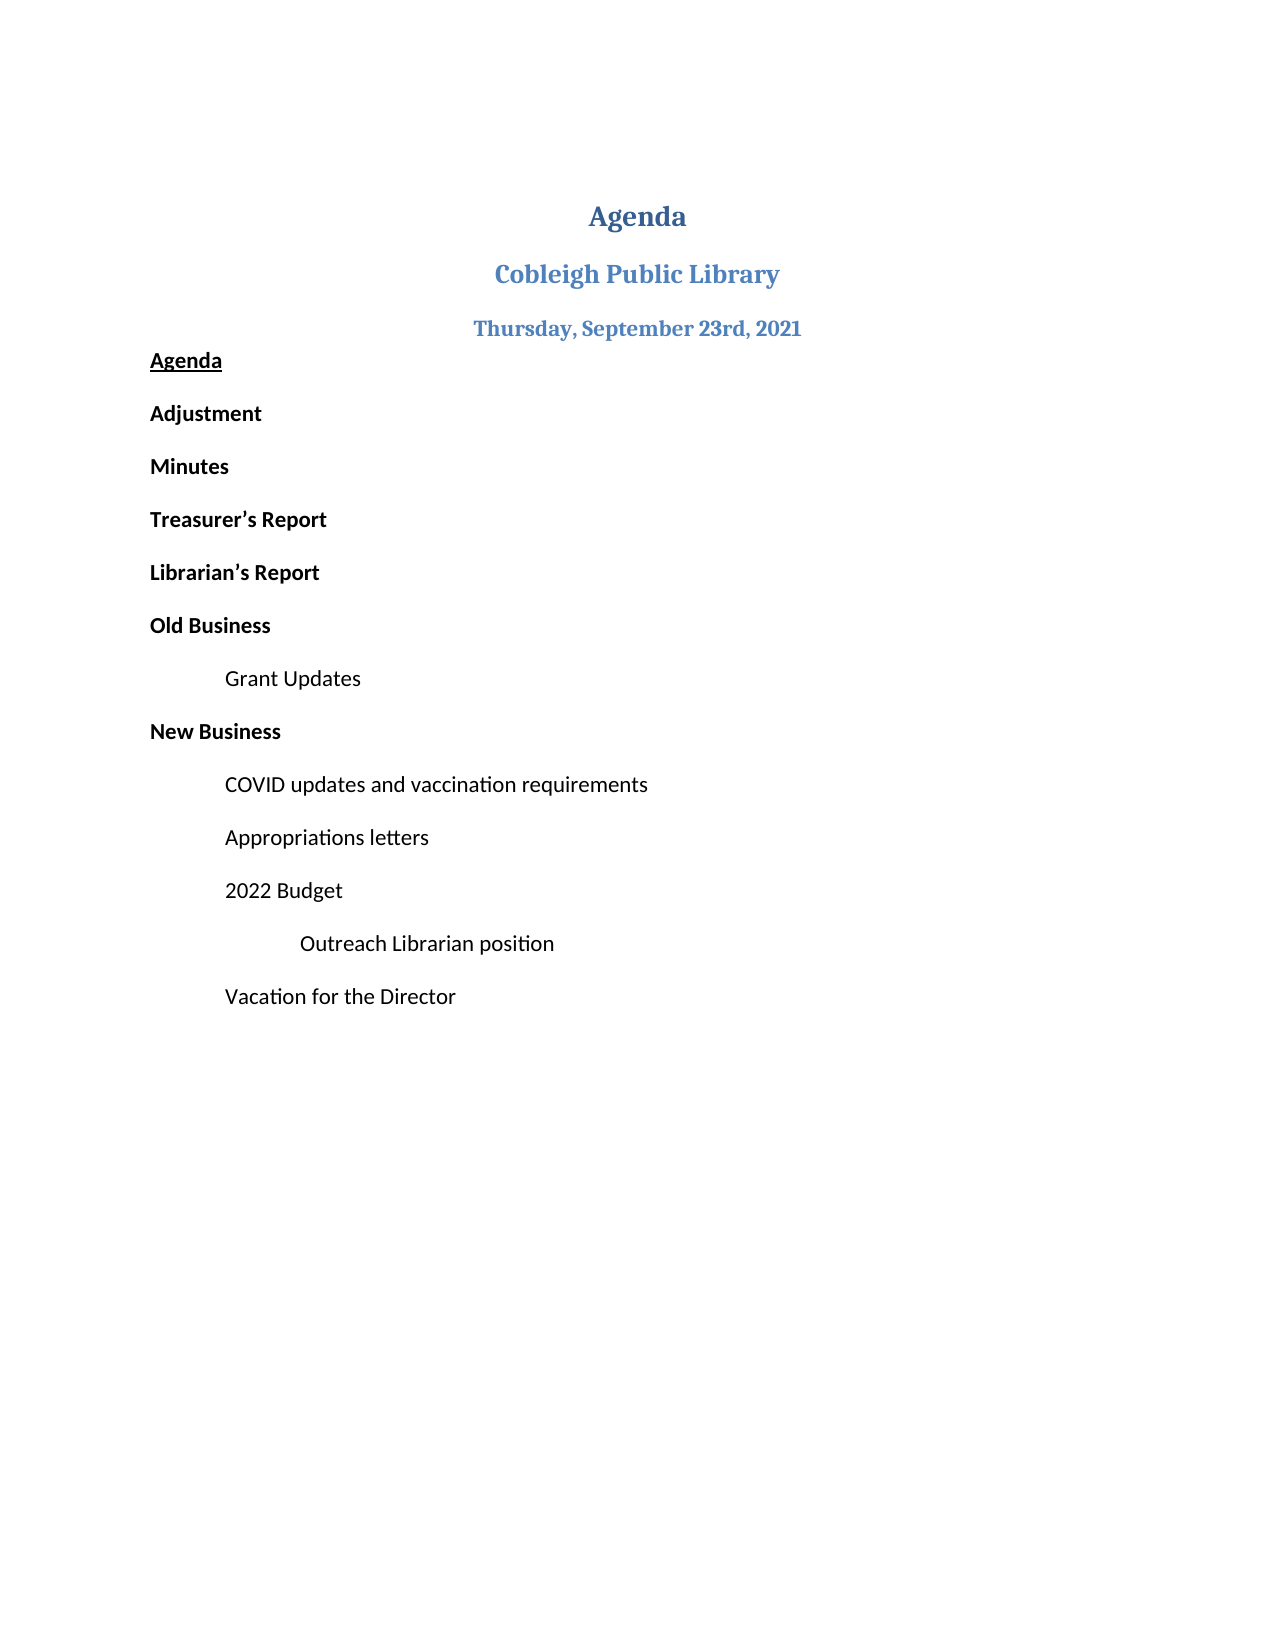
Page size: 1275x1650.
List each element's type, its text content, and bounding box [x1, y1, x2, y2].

text Outreach Librarian position [150, 929, 1125, 957]
text Adjustment [150, 399, 1125, 427]
subtitle Cobleigh Public Library [150, 259, 1125, 291]
text Vacation for the Director [150, 982, 1125, 1010]
text Old Business [150, 611, 1125, 639]
text Minutes [150, 452, 1125, 480]
text Appropriations letters [150, 823, 1125, 851]
text New Business [150, 717, 1125, 745]
text 2022 Budget [150, 876, 1125, 904]
text Grant Updates [150, 664, 1125, 692]
text Agenda [150, 346, 1125, 374]
text Librarian’s Report [150, 558, 1125, 586]
text Treasurer’s Report [150, 505, 1125, 533]
subtitle Thursday, September 23rd, 2021 [150, 316, 1125, 342]
subtitle Agenda [150, 200, 1125, 233]
text COVID updates and vaccination requirements [150, 770, 1125, 798]
